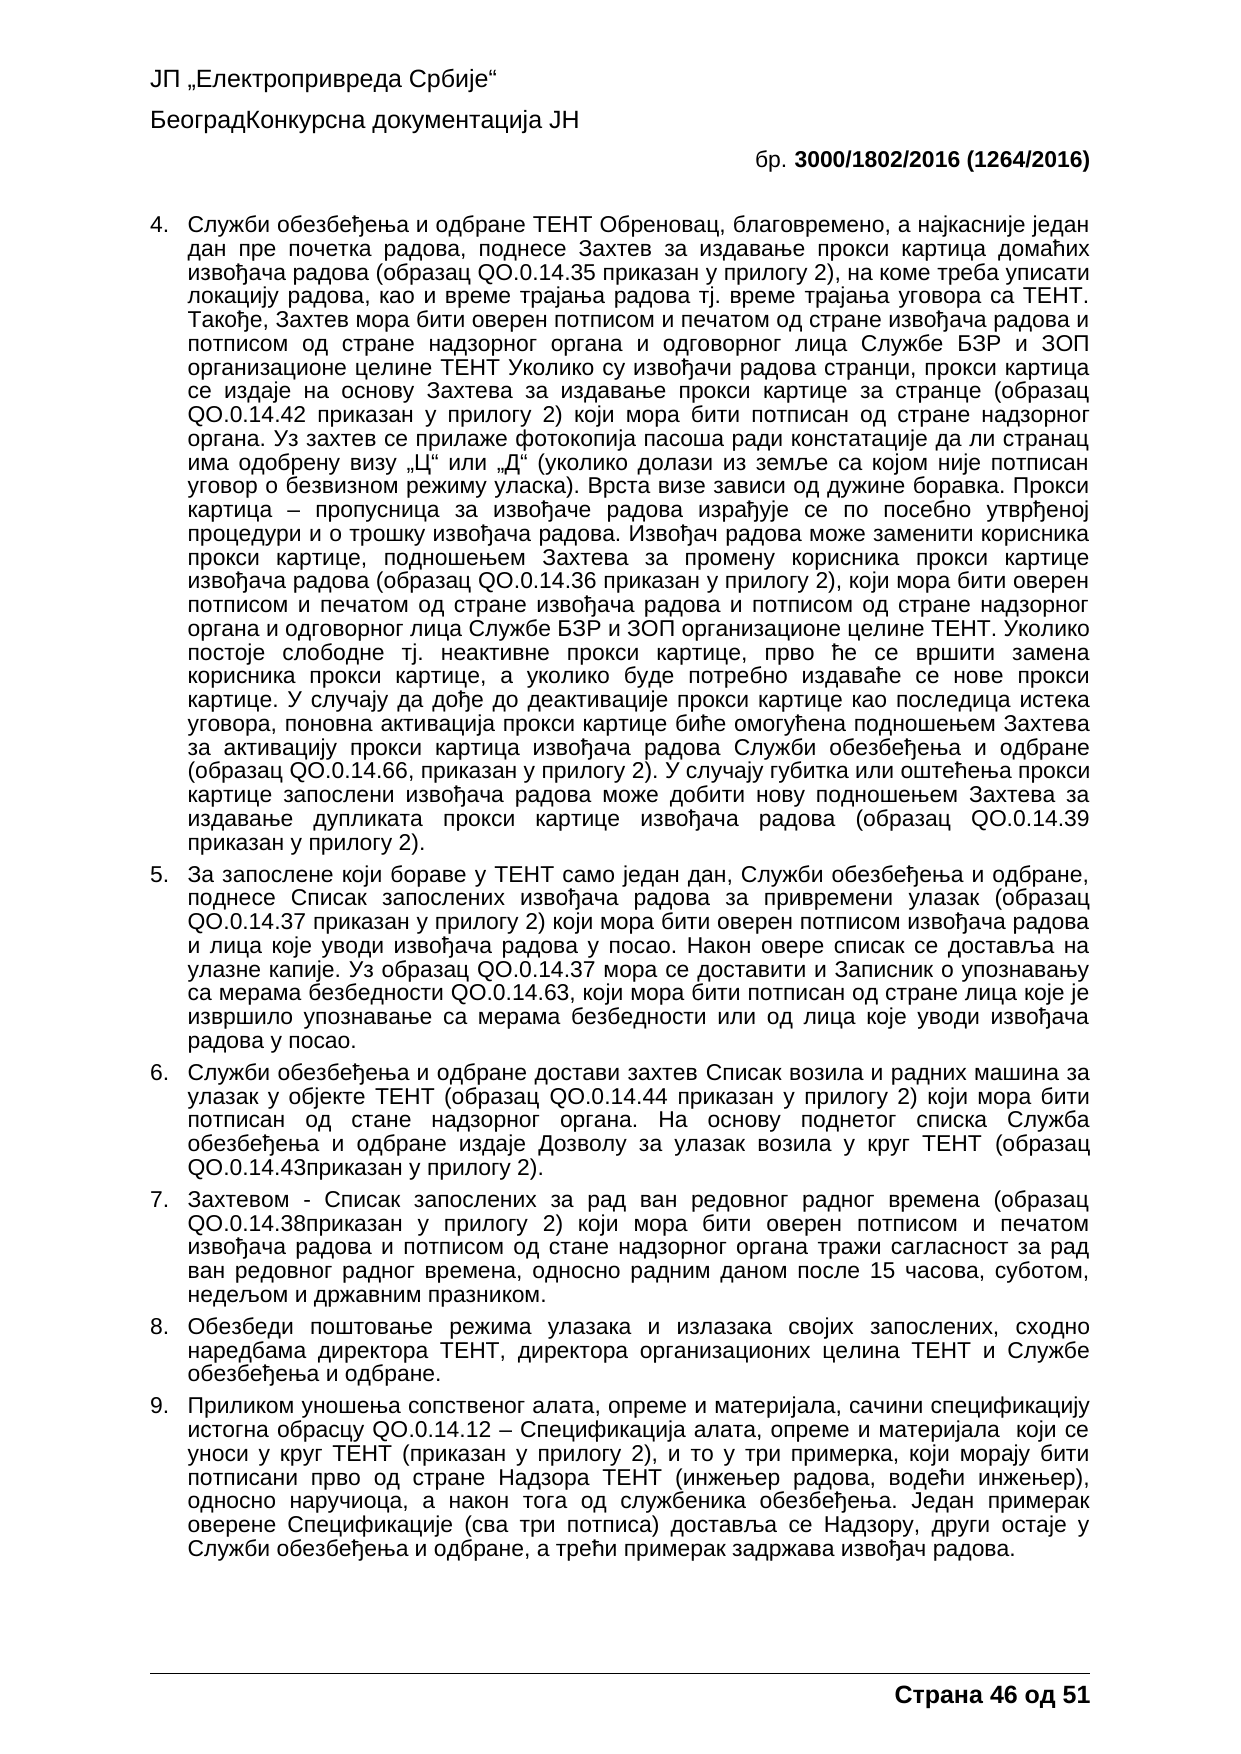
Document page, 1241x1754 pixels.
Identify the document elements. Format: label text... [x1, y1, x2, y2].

list За запослене који бораве у ТЕНТ само један дан, Служби обезбеђења и одбране, поднесе Списак запослених извођача радова за привремени улазак (образац QO.0.14.37 приказан у прилогу 2) који мора бити оверен потписом извођача радова и лица које уводи извођача радова у посао. Након овере списак се доставља на улазне капије. Уз образац QO.0.14.37 мора се доставити и Записник о упознавању са мерама безбедности QO.0.14.63, који мора бити потписан од стране лица које је извршило упознавање са мерама безбедности или од лица које уводи извођача радова у посао. [150, 863, 1090, 1053]
list Служби обезбеђења и одбране достави захтев Списак возила и радних машина за улазак у објекте ТЕНТ (образац QO.0.14.44 приказан у прилогу 2) који мора бити потписан од стане надзорног органа. На основу поднетог списка Служба обезбеђења и одбране издаје Дозволу за улазак возила у круг ТЕНТ (образац QO.0.14.43приказан у прилогу 2). [150, 1062, 1090, 1180]
list Захтевом - Списак запослених за рад ван редовног радног времена (образац QO.0.14.38приказан у прилогу 2) који мора бити оверен потписом и печатом извођача радова и потписом од стане надзорног органа тражи сагласност за рад ван редовног радног времена, односно радним даном после 15 часова, суботом, недељом и државним празником. [150, 1188, 1090, 1307]
list Обезбеди поштовање режима улазака и излазака својих запослених, сходно наредбама директора ТЕНТ, директора организационих целина ТЕНТ и Службе обезбеђења и одбране. [150, 1316, 1090, 1387]
list Служби обезбеђења и одбране ТЕНТ Обреновац, благовремено, а најкасније један дан пре почетка радова, поднесе Захтев за издавање прокси картица домаћих извођача радова (образац QO.0.14.35 приказан у прилогу 2), на коме треба уписати локацију радова, као и време трајања радова тј. време трајања уговора са ТЕНТ. Такође, Захтев мора бити оверен потписом и печатом од стране извођача радова и потписом од стране надзорног органа и одговорног лица Службе БЗР и ЗОП организационе целине ТЕНТ Уколико су извођачи радова странци, прокси картица се издаје на основу Захтева за издавање прокси картице за странце (образац QO.0.14.42 приказан у прилогу 2) који мора бити потписан од стране надзорног органа. Уз захтев се прилаже фотокопија пасоша ради констатације да ли странац има одобрену визу „Ц“ или „Д“ (уколико долази из земље са којом није потписан уговор о безвизном режиму уласка). Врста визе зависи од дужине боравка. Прокси картица – пропусница за извођаче радова израђује се по посебно утврђеној процедури и о трошку извођача радова. Извођач радова може заменити корисника прокси картице, подношењем Захтева за промену корисника прокси картице извођача радова (образац QO.0.14.36 приказан у прилогу 2), који мора бити оверен потписом и печатом од стране извођача радова и потписом од стране надзорног органа и одговорног лица Службе БЗР и ЗОП организационе целине ТЕНТ. Уколико постоје слободне тј. неактивне прокси картице, прво ће се вршити замена корисника прокси картице, а уколико буде потребно издаваће се нове прокси картице. У случају да дође до деактивације прокси картице као последица истека уговора, поновна активација прокси картице биће омогућена подношењем Захтева за активацију прокси картица извођача радова Служби обезбеђења и одбране (образац QO.0.14.66, приказан у прилогу 2). У случају губитка или оштећења прокси картице запослени извођача радова може добити нову подношењем Захтева за издавање дупликата прокси картице извођача радова (образац QO.0.14.39 приказан у прилогу 2). [150, 214, 1090, 855]
list Приликом уношења сопственог алата, опреме и материјала, сачини спецификацију истогна обрасцу QO.0.14.12 – Спецификација алата, опреме и материјала који се уноси у круг ТЕНТ (приказан у прилогу 2), и то у три примерка, који морају бити потписани прво од стране Надзора ТЕНТ (инжењер радова, водећи инжењер), односно наручиоца, а након тога од службеника обезбеђења. Један примерак оверене Спецификације (сва три потписа) доставља се Надзору, други остаје у Служби обезбеђења и одбране, а трећи примерак задржава извођач радова. [150, 1395, 1090, 1561]
